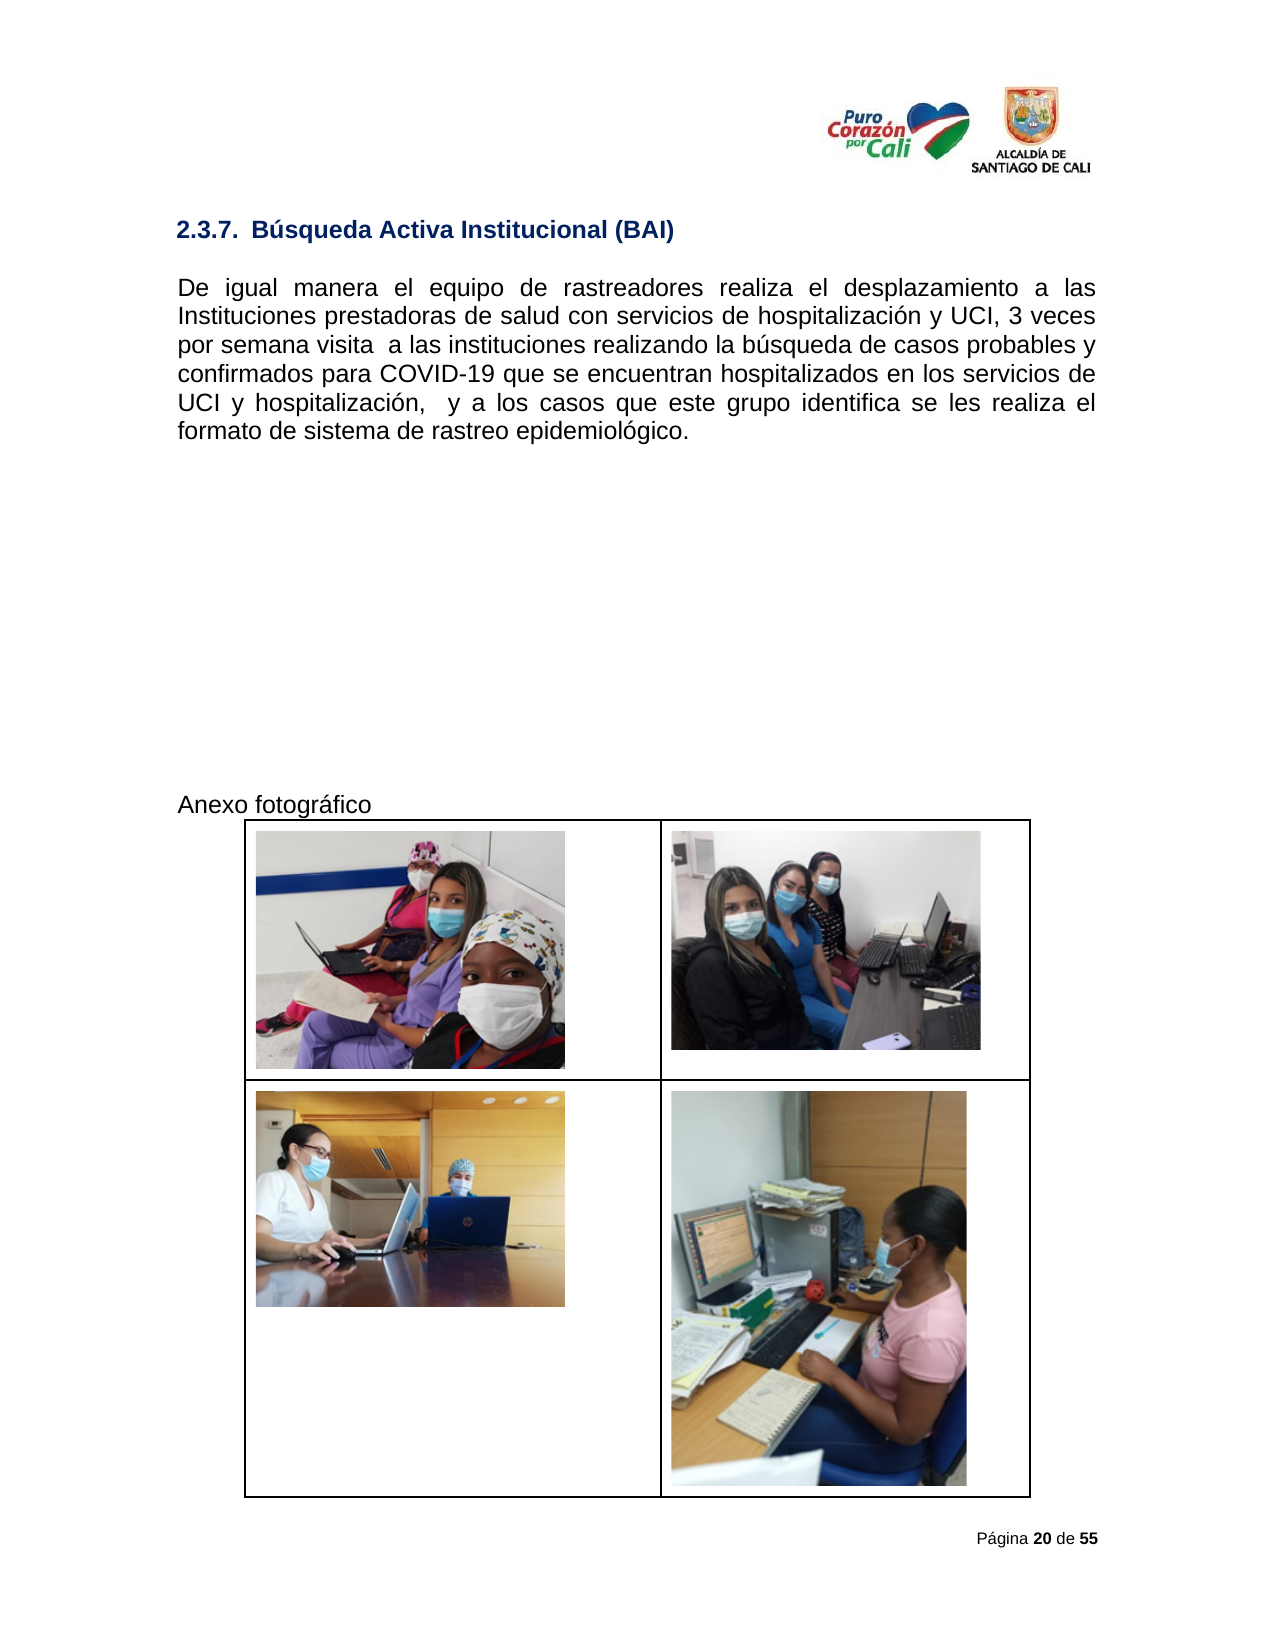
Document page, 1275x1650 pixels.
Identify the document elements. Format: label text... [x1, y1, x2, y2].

picture [255, 1091, 565, 1307]
subtitle Búsqueda Activa Institucional (BAI) [176, 215, 1098, 244]
picture [255, 831, 565, 1069]
table_header [246, 821, 660, 1079]
picture [671, 1091, 967, 1486]
picture [821, 73, 1098, 187]
text De igual manera el equipo de rastreadores realiza el desplazamiento a las Instituciones prestadoras de salud con servicios de hospitalización y UCI, 3 veces por semana visita a las instituciones realizando la búsqueda de casos probables y confirmados para COVID-19 que se encuentran hospitalizados en los servicios de UCI y hospitalización, y a los casos que este grupo identifica se les realiza el formato de sistema de rastreo epidemiológico. [177, 272, 1098, 445]
table_cell [662, 1081, 1029, 1496]
picture [671, 831, 981, 1050]
table_cell [246, 1081, 660, 1496]
table_header [662, 821, 1029, 1079]
text Anexo fotográfico [177, 790, 1098, 819]
